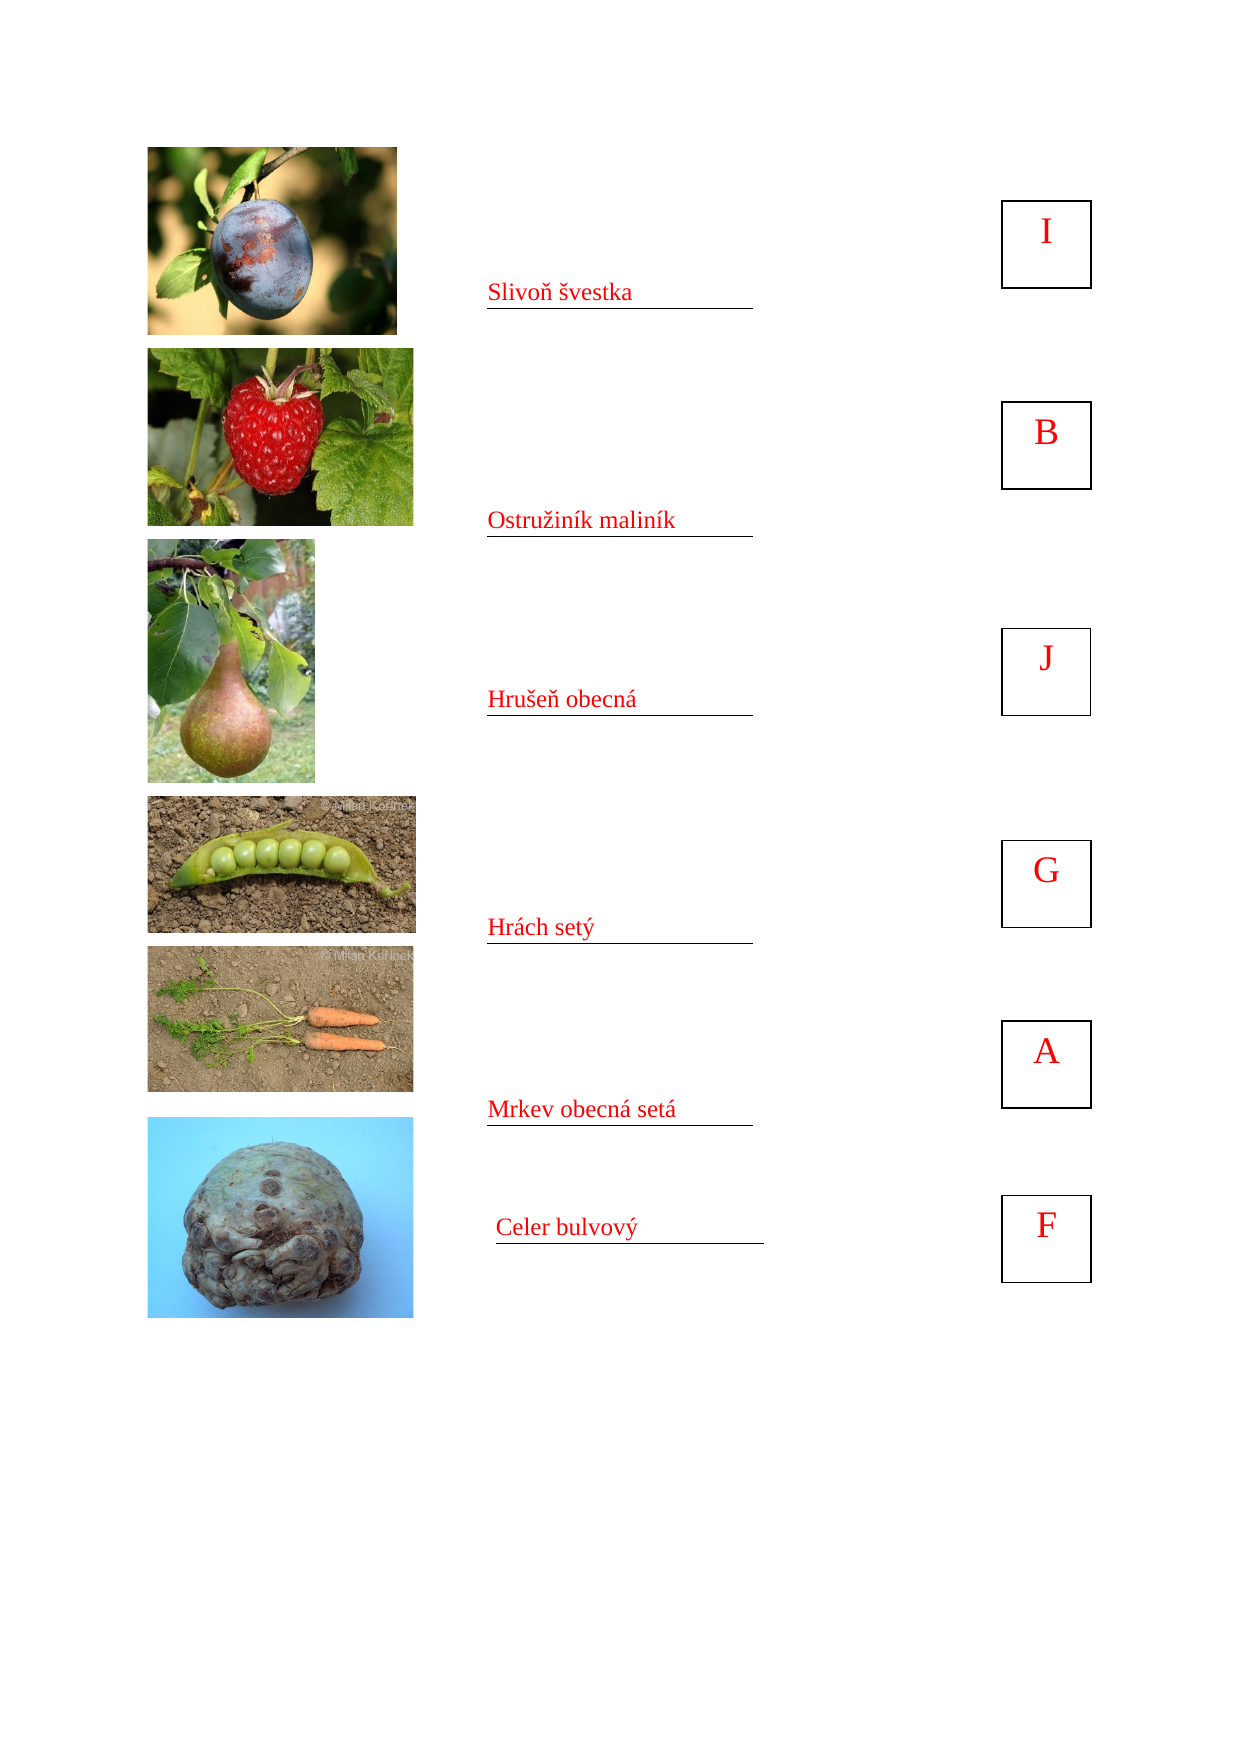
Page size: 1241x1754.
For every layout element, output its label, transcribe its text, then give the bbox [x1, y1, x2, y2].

text Hrách setý [487, 912, 753, 943]
text Slivoň švestka [487, 277, 753, 308]
picture [147, 539, 315, 783]
text Ostružiník maliník [487, 505, 753, 536]
picture [147, 1117, 414, 1318]
picture [147, 796, 416, 933]
picture [147, 348, 414, 526]
picture [147, 147, 397, 335]
text Mrkev obecná setá [487, 1094, 753, 1125]
text Hrušeň obecná [487, 684, 753, 715]
picture [147, 946, 414, 1092]
